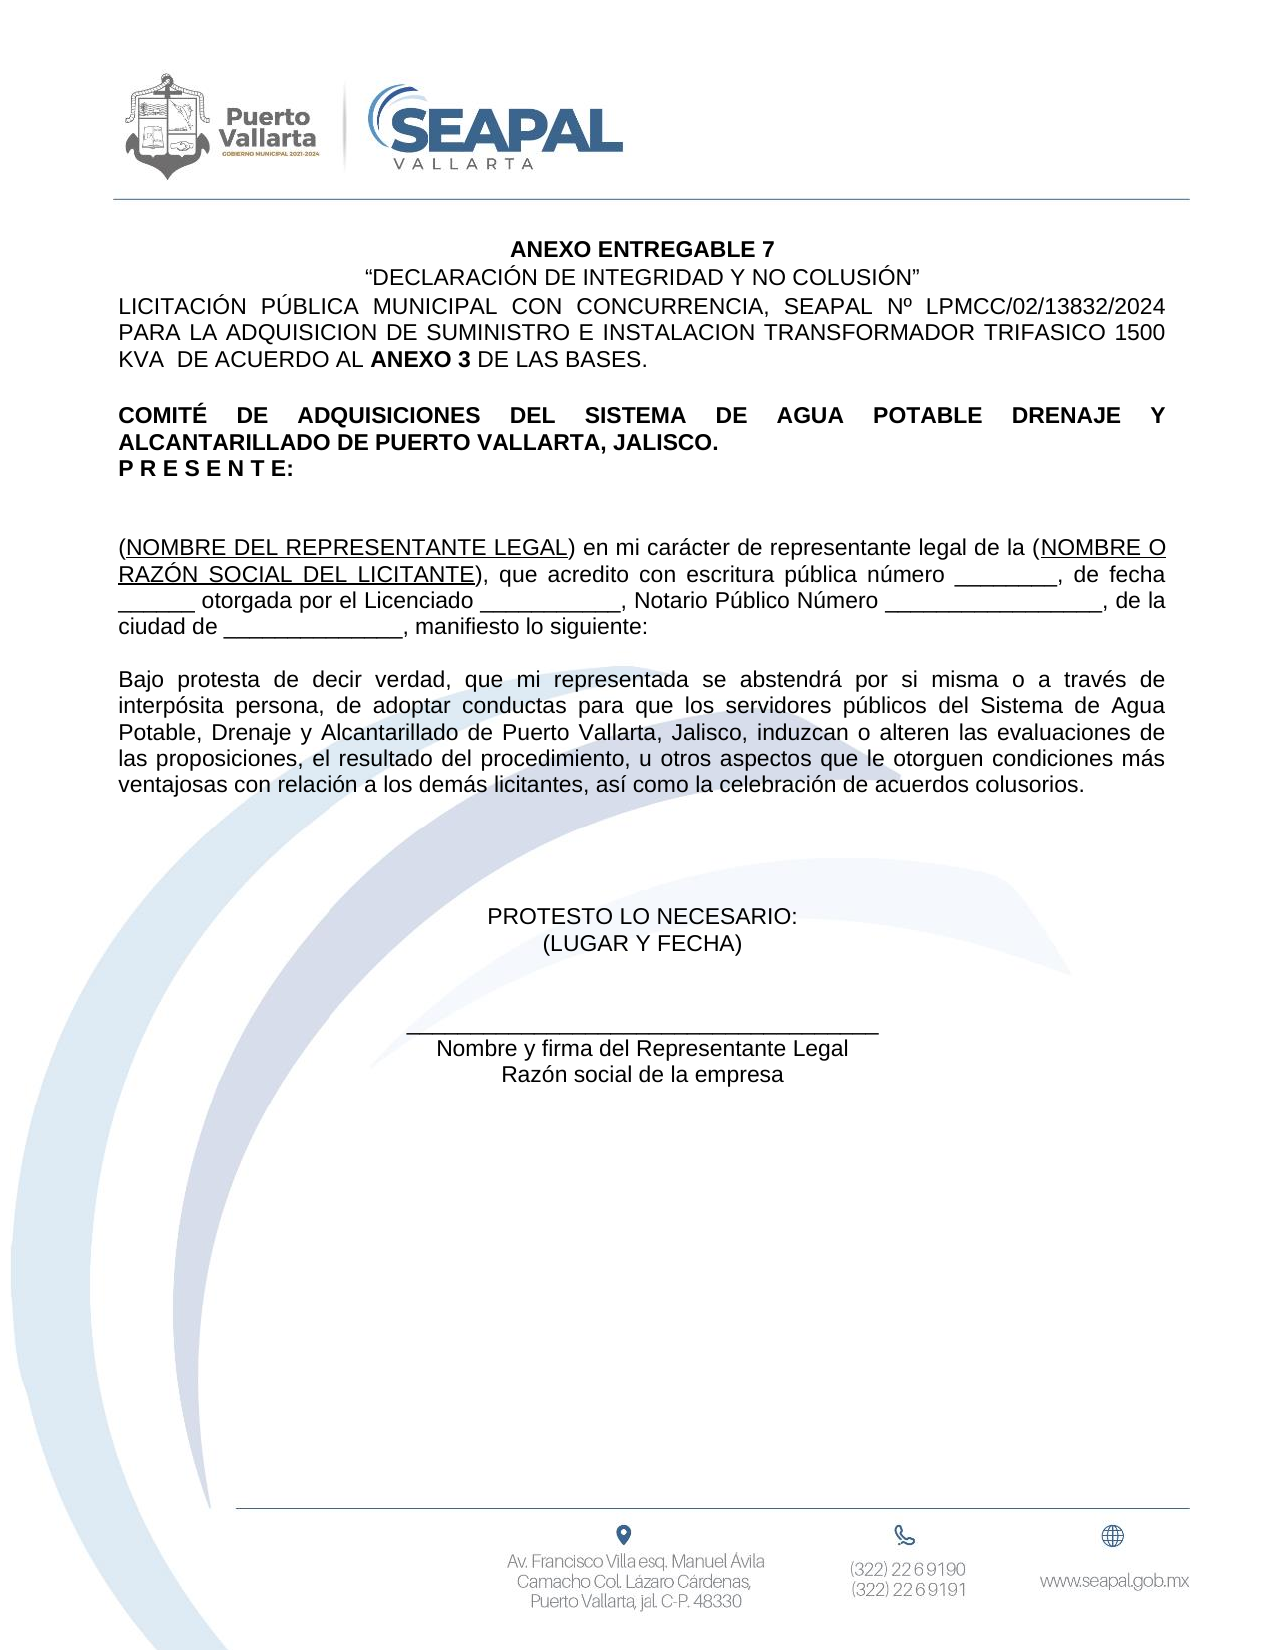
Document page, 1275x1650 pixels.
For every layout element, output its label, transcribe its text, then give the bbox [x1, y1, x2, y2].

text _____________________________________ [118, 1008, 1166, 1035]
text LICITACIÓN PÚBLICA MUNICIPAL CON CONCURRENCIA, SEAPAL Nº LPMCC/02/13832/2024 PARA LA ADQUISICION DE SUMINISTRO E INSTALACION TRANSFORMADOR TRIFASICO 1500 KVA DE ACUERDO AL ANEXO 3 DE LAS BASES. [118, 293, 1166, 372]
text ANEXO ENTREGABLE 7 [118, 236, 1166, 262]
text P R E S E N T E: [118, 455, 1166, 481]
text PROTESTO LO NECESARIO: [118, 903, 1166, 929]
text “DECLARACIÓN DE INTEGRIDAD Y NO COLUSIÓN” [118, 264, 1166, 291]
text COMITÉ DE ADQUISICIONES DEL SISTEMA DE AGUA POTABLE DRENAJE Y ALCANTARILLADO DE PUERTO VALLARTA, JALISCO. [118, 402, 1166, 455]
picture [9, 0, 1275, 1650]
text Razón social de la empresa [118, 1061, 1166, 1088]
text Nombre y firma del Representante Legal [118, 1035, 1166, 1061]
text Bajo protesta de decir verdad, que mi representada se abstendrá por si misma o a través de interpósita persona, de adoptar conductas para que los servidores públicos del Sistema de Agua Potable, Drenaje y Alcantarillado de Puerto Vallarta, Jalisco, induzcan o alteren las evaluaciones de las proposiciones, el resultado del procedimiento, u otros aspectos que le otorguen condiciones más ventajosas con relación a los demás licitantes, así como la celebración de acuerdos colusorios. [118, 666, 1166, 798]
text (LUGAR Y FECHA) [118, 929, 1166, 956]
text (NOMBRE DEL REPRESENTANTE LEGAL) en mi carácter de representante legal de la (NOMBRE O RAZÓN SOCIAL DEL LICITANTE), que acredito con escritura pública número ________, de fecha ______ otorgada por el Licenciado ___________, Notario Público Número _________________, de la ciudad de ______________, manifiesto lo siguiente: [118, 534, 1166, 639]
